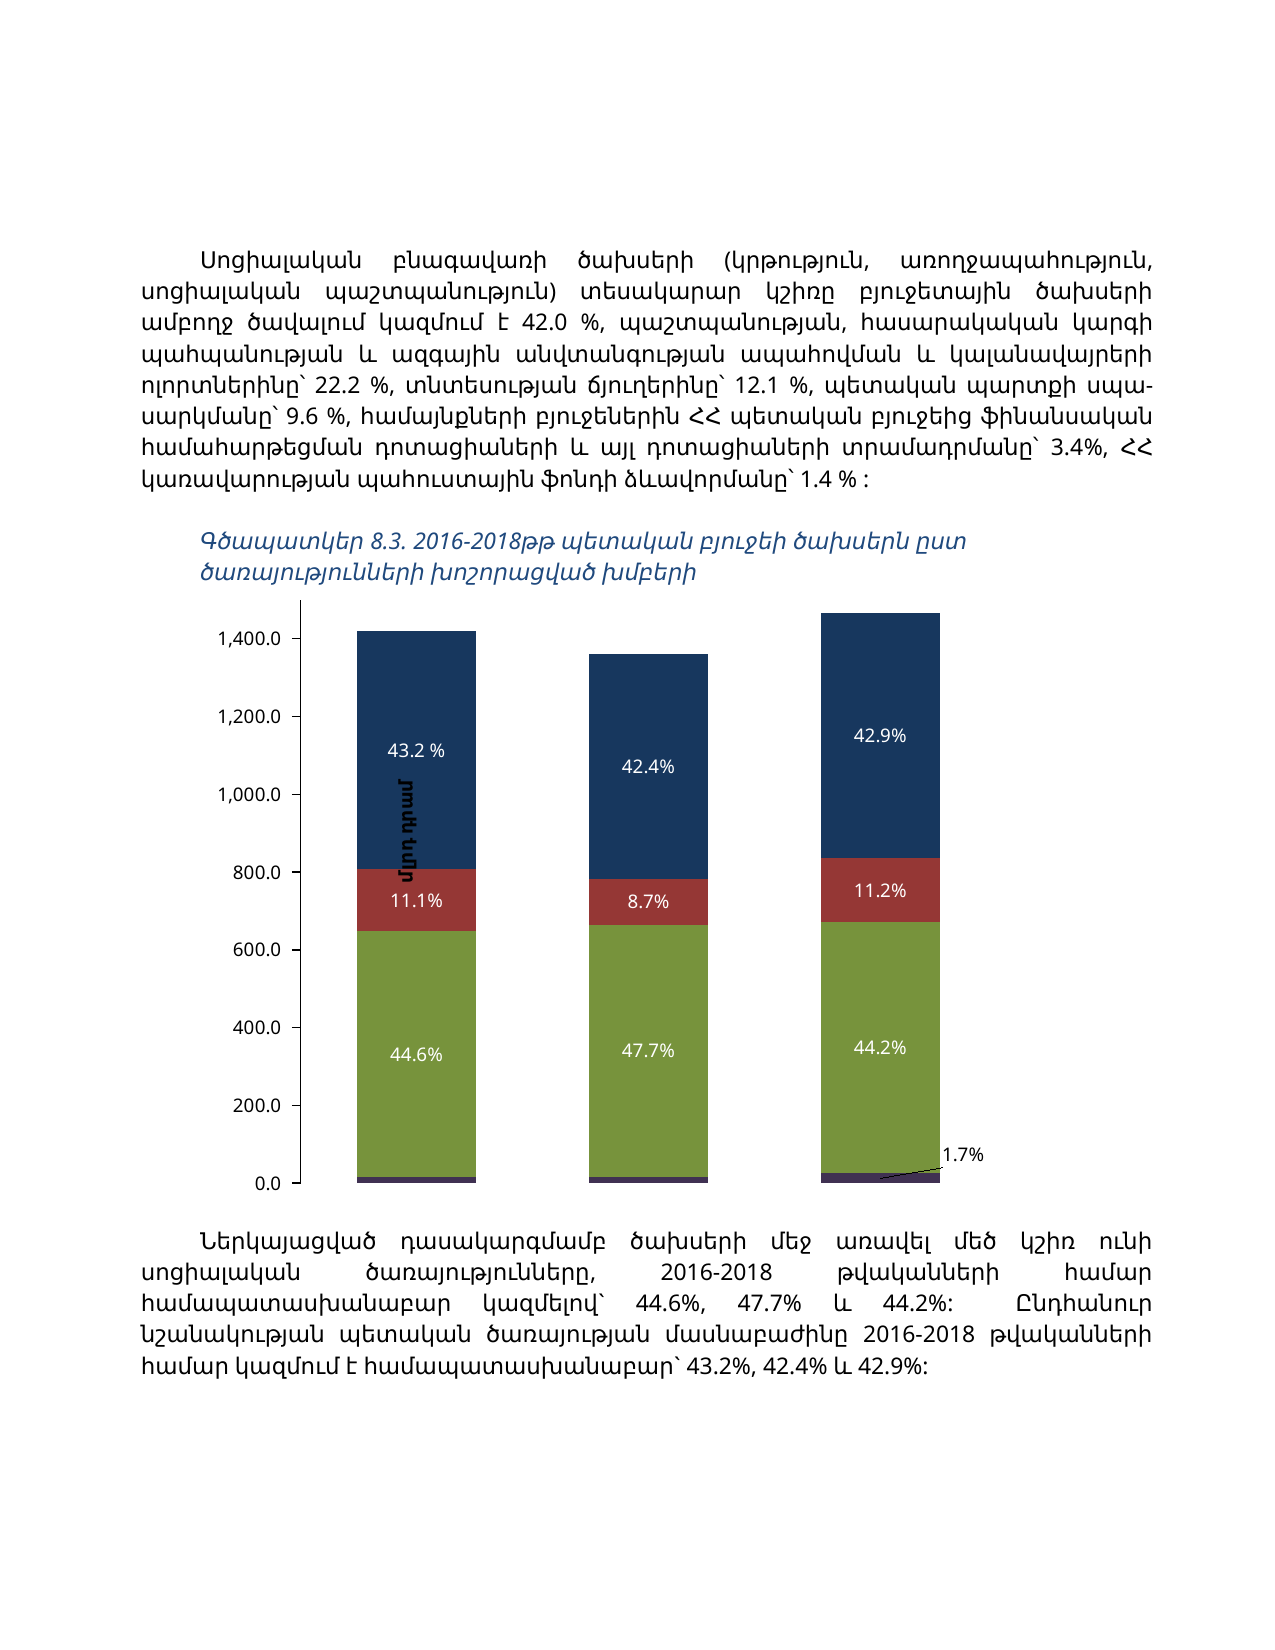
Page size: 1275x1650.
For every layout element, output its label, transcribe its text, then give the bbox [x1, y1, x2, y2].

text Սոցիալական բնագավառի ծախսերի (կրթություն, առողջապահություն, սոցիալական պաշտպանություն) տեսակարար կշիռը բյուջետային ծախսերի ամբողջ ծավալում կազմում է 42.0 %, պաշտպանության, հասարակական կարգի պահպանության և ազգային անվտանգության ապահովման և կալանավայրերի ոլորտներինը՝ 22.2 %, տնտեսության ճյուղերինը՝ 12.1 %, պետական պարտքի սպասարկմանը՝ 9.6 %, համայնքների բյուջեներին ՀՀ պետական բյուջեից ֆինանսական համահարթեցման դոտացիաների և այլ դոտացիաների տրամադրմանը՝ 3.4%, ՀՀ կառավարության պահուստային ֆոնդի ձևավորմանը՝ 1.4 % : [141, 244, 1153, 494]
text Ներկայացված դասակարգմամբ ծախսերի մեջ առավել մեծ կշիռ ունի սոցիալական ծառայությունները, 2016-2018 թվականների համար համապատասխանաբար կազմելով` 44.6%, 47.7% և 44.2%: Ընդհանուր նշանակության պետական ծառայության մասնաբաժինը 2016-2018 թվականների համար կազմում է համապատասխանաբար` 43.2%, 42.4% և 42.9%: [141, 1225, 1153, 1381]
text Գծապատկեր 8.3. 2016-2018թթ պետական բյուջեի ծախսերն ըստ ծառայությունների խոշորացված խմբերի [200, 525, 1153, 587]
